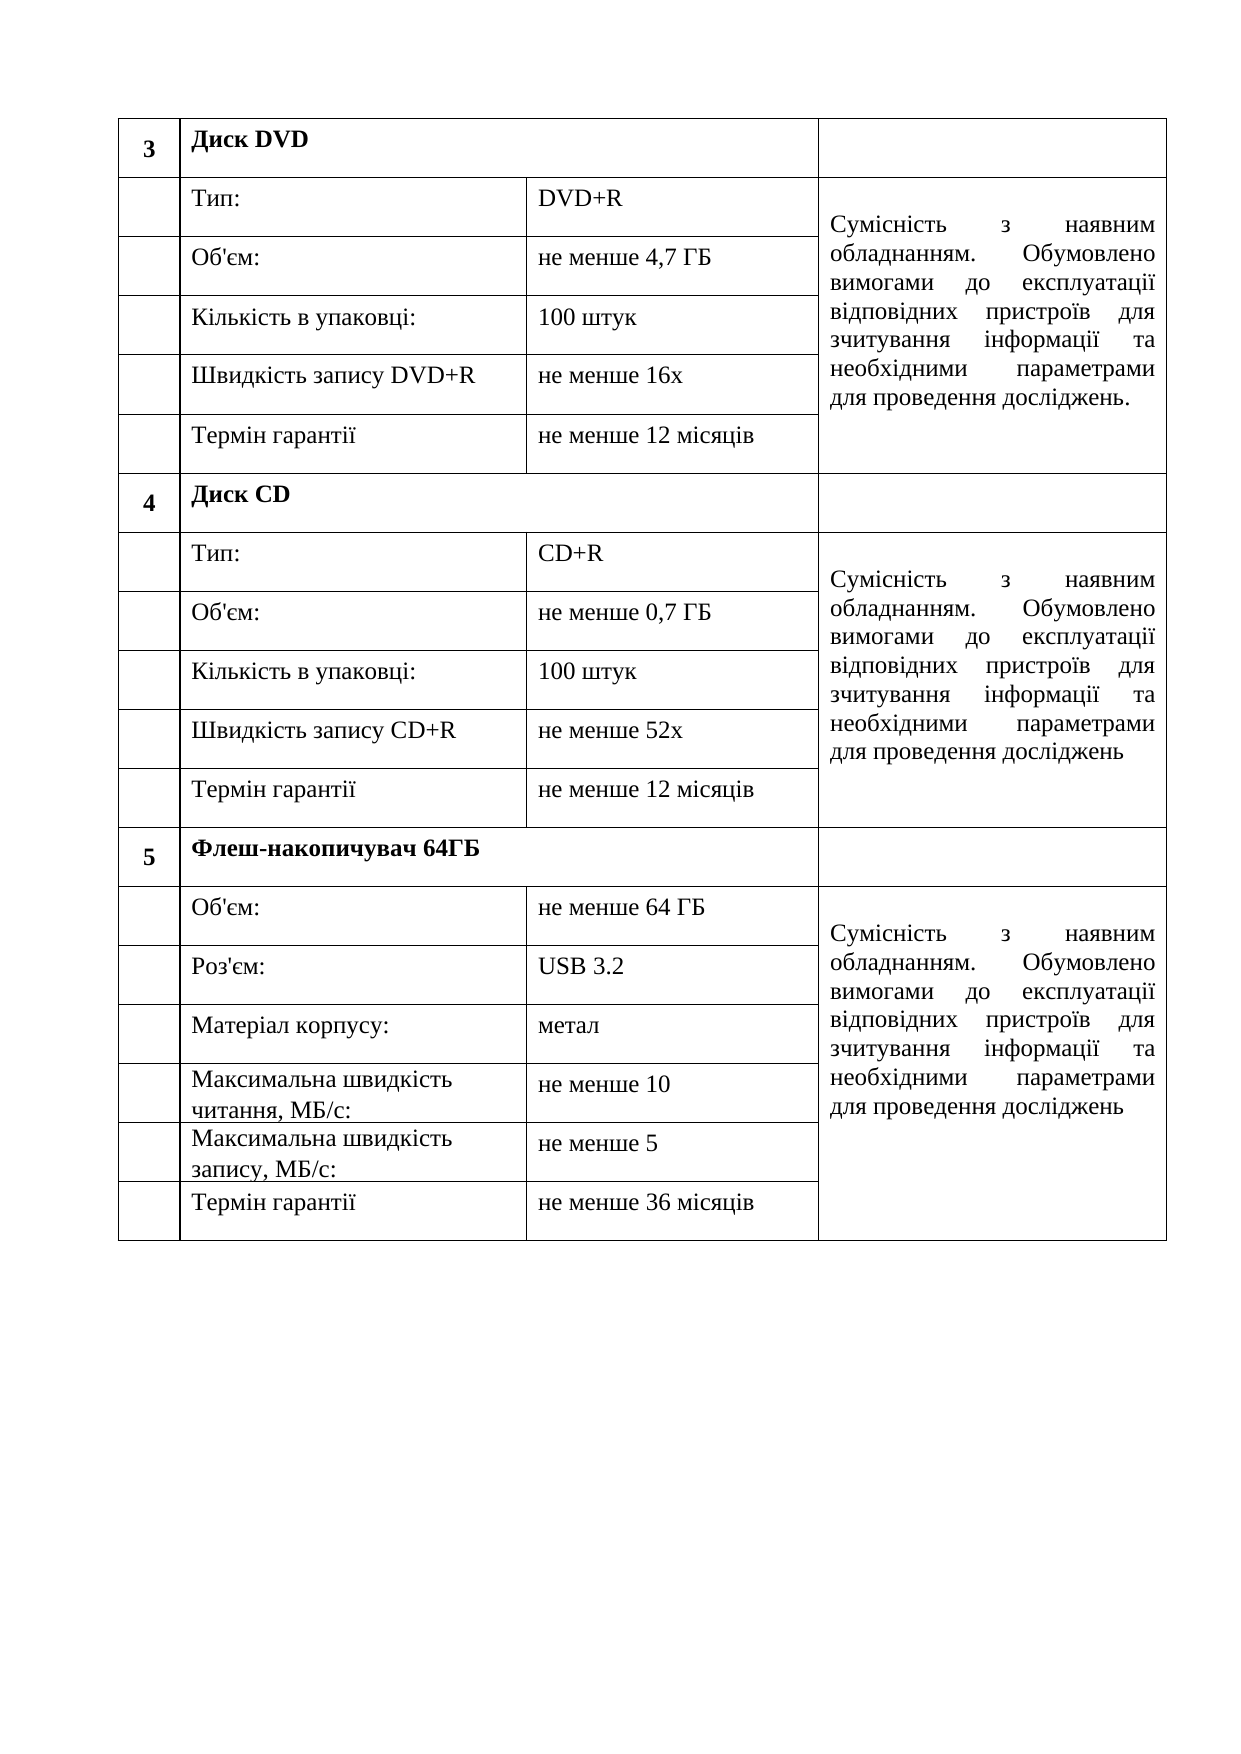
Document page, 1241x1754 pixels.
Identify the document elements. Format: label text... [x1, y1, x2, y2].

table_cell Кількість в упаковці: [181, 651, 526, 709]
table_cell [819, 828, 1166, 886]
table_cell Флеш-накопичувач 64ГБ [181, 828, 818, 886]
table_cell [119, 415, 179, 472]
table_cell Диск CD [181, 474, 818, 532]
table_cell [119, 1182, 179, 1240]
table_cell [119, 1064, 179, 1122]
table_cell не менше 10 [527, 1064, 818, 1122]
table_cell [119, 355, 179, 413]
table_cell Об'єм: [181, 887, 526, 945]
table_cell [119, 592, 179, 650]
table_cell 100 штук [527, 651, 818, 709]
table_cell 5 [119, 828, 179, 886]
table_cell [119, 1005, 179, 1063]
table_cell [119, 296, 179, 354]
table_cell [119, 178, 179, 236]
table_cell не менше 0,7 ГБ [527, 592, 818, 650]
table_cell Максимальна швидкість читання, МБ/с: [181, 1064, 526, 1122]
table_cell [119, 887, 179, 945]
table_cell [119, 946, 179, 1004]
table_cell Диск DVD [181, 119, 818, 177]
table_cell Термін гарантії [181, 769, 526, 827]
table_cell [119, 651, 179, 709]
table_cell Кількість в упаковці: [181, 296, 526, 354]
table_cell не менше 4,7 ГБ [527, 237, 818, 295]
table_cell Тип: [181, 533, 526, 591]
table_cell [119, 237, 179, 295]
table_cell Роз'єм: [181, 946, 526, 1004]
table_cell [119, 533, 179, 591]
table_cell [119, 769, 179, 827]
table_cell метал [527, 1005, 818, 1063]
table_cell Сумісність з наявним обладнанням. Обумовлено вимогами до експлуатації відповідних пристроїв для зчитування інформації та необхідними параметрами для проведення досліджень [819, 887, 1166, 1240]
table_cell не менше 16x [527, 355, 818, 413]
table_cell 100 штук [527, 296, 818, 354]
table_cell Сумісність з наявним обладнанням. Обумовлено вимогами до експлуатації відповідних пристроїв для зчитування інформації та необхідними параметрами для проведення досліджень [819, 533, 1166, 827]
table_cell не менше 52x [527, 710, 818, 768]
table_cell Швидкість запису DVD+R [181, 355, 526, 413]
table_cell не менше 36 місяців [527, 1182, 818, 1240]
table_cell DVD+R [527, 178, 818, 236]
table_cell не менше 12 місяців [527, 415, 818, 472]
table_cell CD+R [527, 533, 818, 591]
table_cell [819, 474, 1166, 532]
table_cell [119, 1123, 179, 1181]
table_cell Термін гарантії [181, 415, 526, 472]
table_cell [819, 119, 1166, 177]
table_cell Максимальна швидкість запису, МБ/с: [181, 1123, 526, 1181]
table_cell Термін гарантії [181, 1182, 526, 1240]
table_cell 3 [119, 119, 179, 177]
table_cell [119, 710, 179, 768]
table_cell Швидкість запису СD+R [181, 710, 526, 768]
table_cell не менше 5 [527, 1123, 818, 1181]
table_cell Об'єм: [181, 592, 526, 650]
table_cell не менше 12 місяців [527, 769, 818, 827]
table_cell 4 [119, 474, 179, 532]
table_cell Сумісність з наявним обладнанням. Обумовлено вимогами до експлуатації відповідних пристроїв для зчитування інформації та необхідними параметрами для проведення досліджень. [819, 178, 1166, 472]
table_cell не менше 64 ГБ [527, 887, 818, 945]
table_cell Матеріал корпусу: [181, 1005, 526, 1063]
table_cell Об'єм: [181, 237, 526, 295]
table_cell USB 3.2 [527, 946, 818, 1004]
table_cell Тип: [181, 178, 526, 236]
